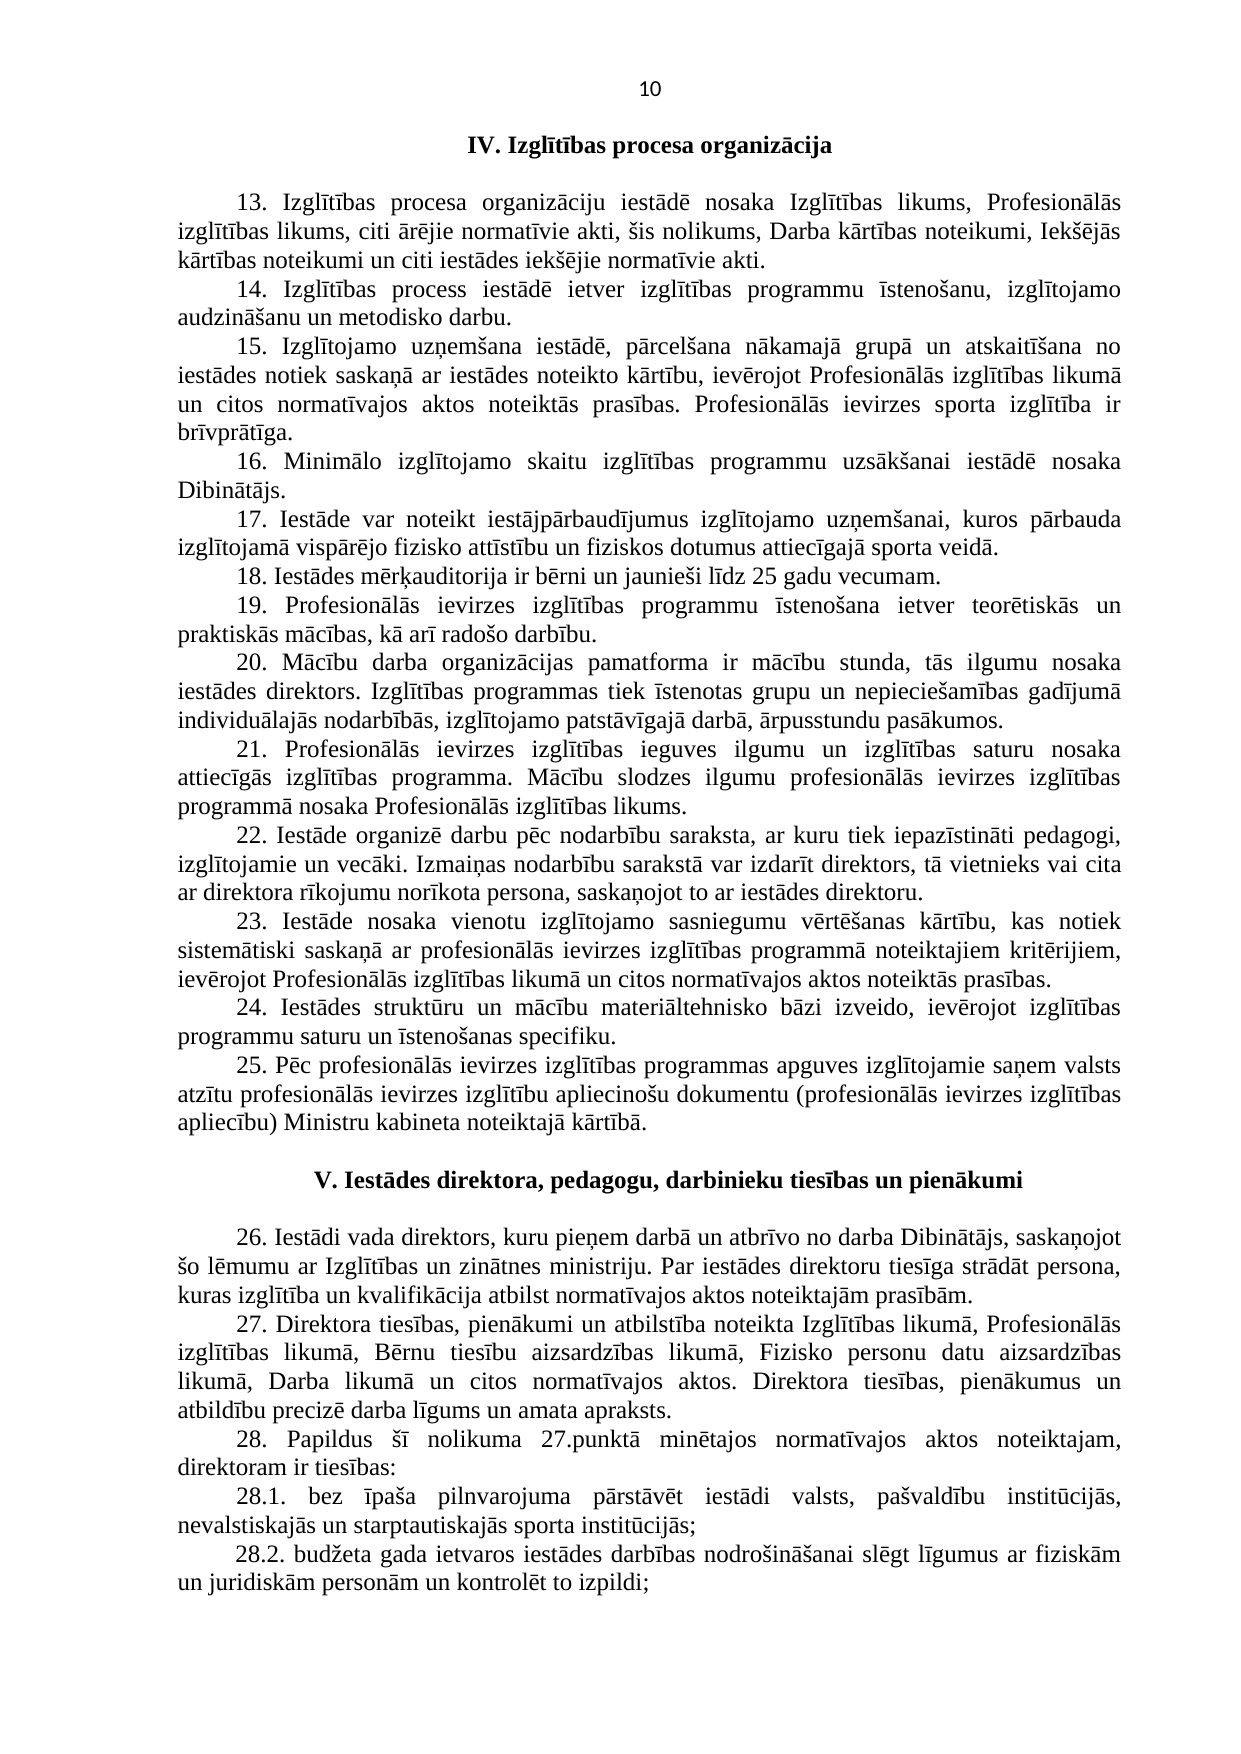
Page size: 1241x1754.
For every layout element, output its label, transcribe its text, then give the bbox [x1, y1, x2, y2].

text 28.2. budžeta gada ietvaros iestādes darbības nodrošināšanai slēgt līgumus ar fiziskām un juridiskām personām un kontrolēt to izpildi; [177, 1539, 1122, 1596]
text 24. Iestādes struktūru un mācību materiāltehnisko bāzi izveido, ievērojot izglītības programmu saturu un īstenošanas specifiku. [177, 992, 1122, 1050]
text 28. Papildus šī nolikuma 27.punktā minētajos normatīvajos aktos noteiktajam, direktoram ir tiesības: [177, 1424, 1122, 1481]
text 28.1. bez īpaša pilnvarojuma pārstāvēt iestādi valsts, pašvaldību institūcijās, nevalstiskajās un starptautiskajās sporta institūcijās; [177, 1481, 1122, 1539]
text 25. Pēc profesionālās ievirzes izglītības programmas apguves izglītojamie saņem valsts atzītu profesionālās ievirzes izglītību apliecinošu dokumentu (profesionālās ievirzes izglītības apliecību) Ministru kabineta noteiktajā kārtībā. [177, 1050, 1122, 1136]
text 27. Direktora tiesības, pienākumi un atbilstība noteikta Izglītības likumā, Profesionālās izglītības likumā, Bērnu tiesību aizsardzības likumā, Fizisko personu datu aizsardzības likumā, Darba likumā un citos normatīvajos aktos. Direktora tiesības, pienākumus un atbildību precizē darba līgums un amata apraksts. [177, 1309, 1122, 1424]
text 26. Iestādi vada direktors, kuru pieņem darbā un atbrīvo no darba Dibinātājs, saskaņojot šo lēmumu ar Izglītības un zinātnes ministriju. Par iestādes direktoru tiesīga strādāt persona, kuras izglītība un kvalifikācija atbilst normatīvajos aktos noteiktajām prasībām. [177, 1222, 1122, 1309]
list V. Iestādes direktora, pedagogu, darbinieku tiesības un pienākumi [177, 1165, 1122, 1194]
text IV. Izglītības procesa organizācija [177, 130, 1122, 159]
text 19. Profesionālās ievirzes izglītības programmu īstenošana ietver teorētiskās un praktiskās mācības, kā arī radošo darbību. [177, 590, 1122, 647]
text 16. Minimālo izglītojamo skaitu izglītības programmu uzsākšanai iestādē nosaka Dibinātājs. [177, 446, 1122, 504]
text 23. Iestāde nosaka vienotu izglītojamo sasniegumu vērtēšanas kārtību, kas notiek sistemātiski saskaņā ar profesionālās ievirzes izglītības programmā noteiktajiem kritērijiem, ievērojot Profesionālās izglītības likumā un citos normatīvajos aktos noteiktās prasības. [177, 906, 1122, 992]
text 14. Izglītības process iestādē ietver izglītības programmu īstenošanu, izglītojamo audzināšanu un metodisko darbu. [177, 274, 1122, 331]
text 20. Mācību darba organizācijas pamatforma ir mācību stunda, tās ilgumu nosaka iestādes direktors. Izglītības programmas tiek īstenotas grupu un nepieciešamības gadījumā individuālajās nodarbībās, izglītojamo patstāvīgajā darbā, ārpusstundu pasākumos. [177, 647, 1122, 734]
text 18. Iestādes mērķauditorija ir bērni un jaunieši līdz 25 gadu vecumam. [177, 561, 1122, 590]
text 21. Profesionālās ievirzes izglītības ieguves ilgumu un izglītības saturu nosaka attiecīgās izglītības programma. Mācību slodzes ilgumu profesionālās ievirzes izglītības programmā nosaka Profesionālās izglītības likums. [177, 734, 1122, 820]
text 17. Iestāde var noteikt iestājpārbaudījumus izglītojamo uzņemšanai, kuros pārbauda izglītojamā vispārējo fizisko attīstību un fiziskos dotumus attiecīgajā sporta veidā. [177, 504, 1122, 561]
text 15. Izglītojamo uzņemšana iestādē, pārcelšana nākamajā grupā un atskaitīšana no iestādes notiek saskaņā ar iestādes noteikto kārtību, ievērojot Profesionālās izglītības likumā un citos normatīvajos aktos noteiktās prasības. Profesionālās ievirzes sporta izglītība ir brīvprātīga. [177, 331, 1122, 446]
text 22. Iestāde organizē darbu pēc nodarbību saraksta, ar kuru tiek iepazīstināti pedagogi, izglītojamie un vecāki. Izmaiņas nodarbību sarakstā var izdarīt direktors, tā vietnieks vai cita ar direktora rīkojumu norīkota persona, saskaņojot to ar iestādes direktoru. [177, 820, 1122, 906]
text 13. Izglītības procesa organizāciju iestādē nosaka Izglītības likums, Profesionālās izglītības likums, citi ārējie normatīvie akti, šis nolikums, Darba kārtības noteikumi, Iekšējās kārtības noteikumi un citi iestādes iekšējie normatīvie akti. [177, 187, 1122, 274]
